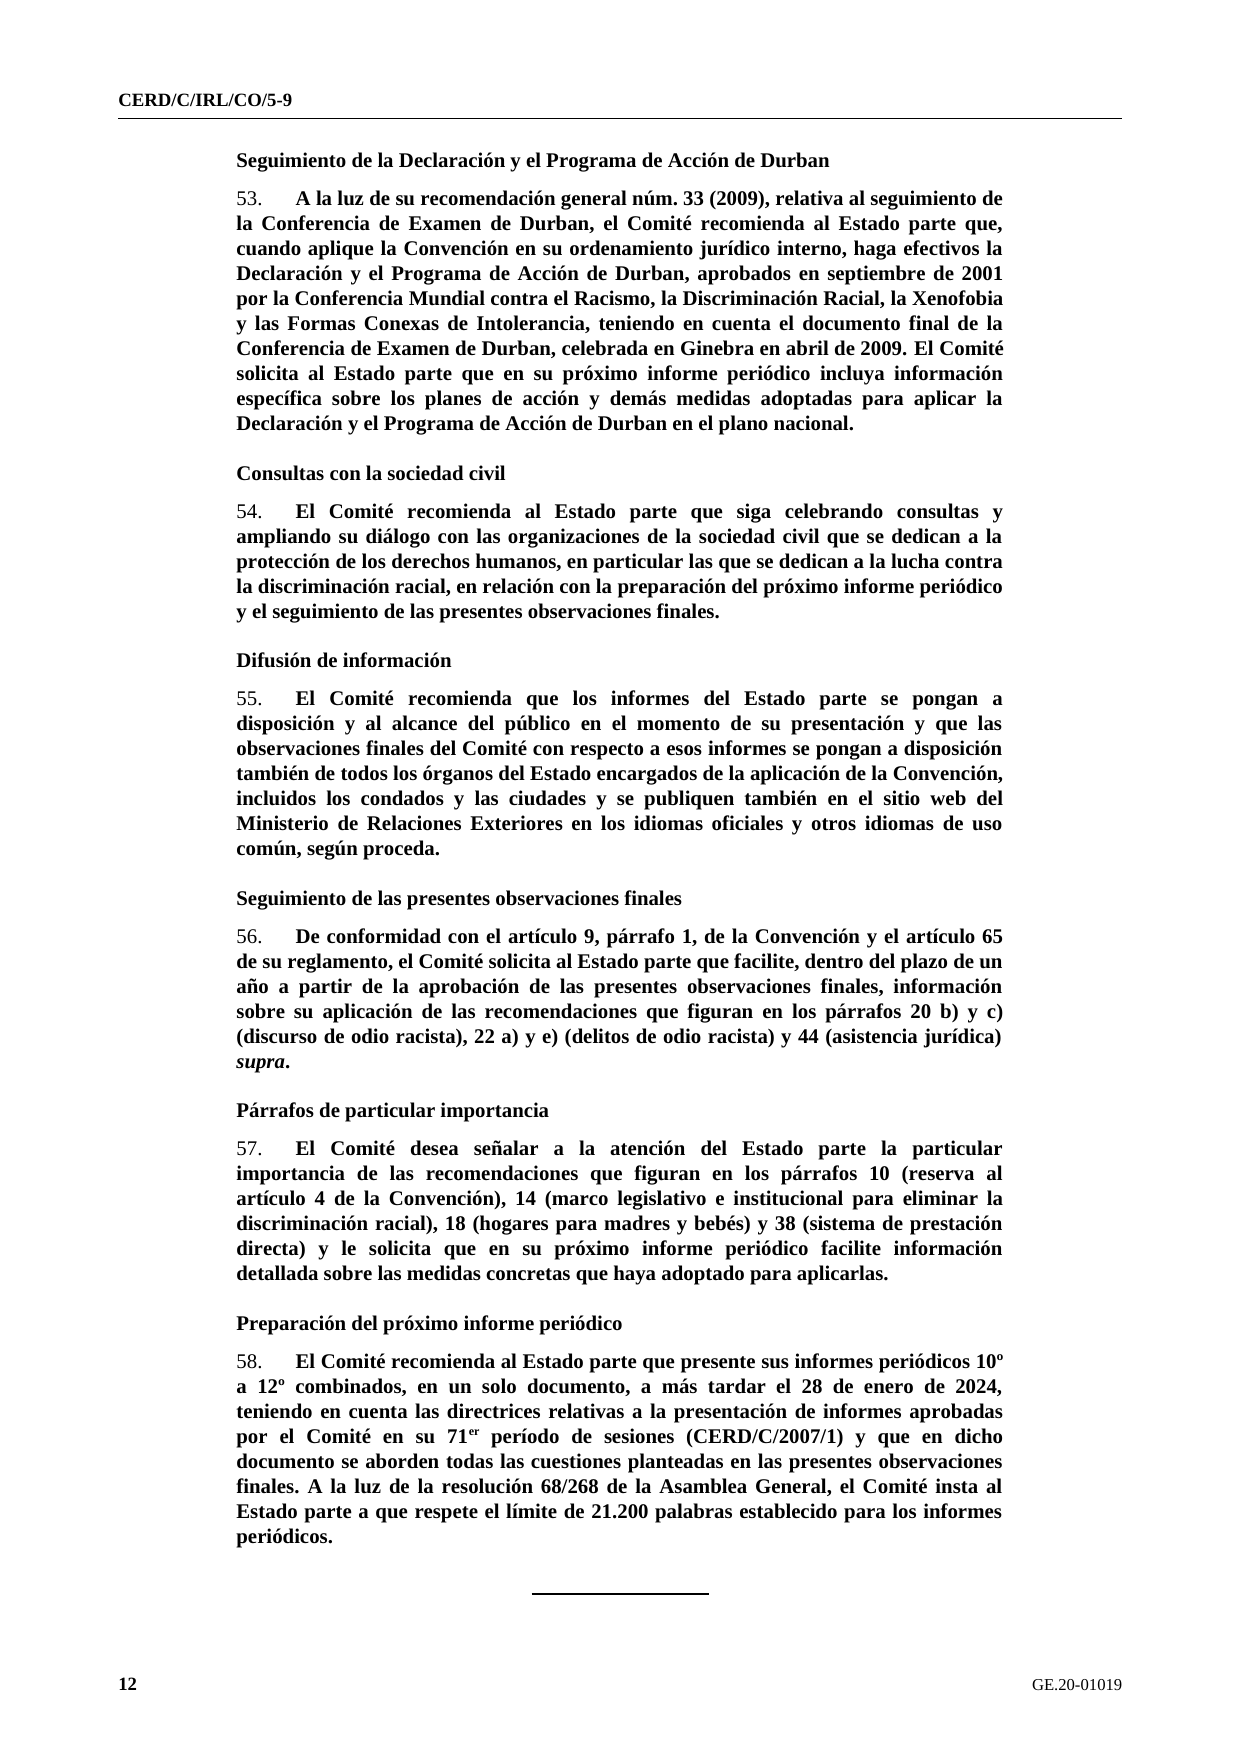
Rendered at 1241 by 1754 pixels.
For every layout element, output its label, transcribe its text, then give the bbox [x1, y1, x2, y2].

text 56. De conformidad con el artículo 9, párrafo 1, de la Convención y el artículo 65 de su reglamento, el Comité solicita al Estado parte que facilite, dentro del plazo de un año a partir de la aprobación de las presentes observaciones finales, información sobre su aplicación de las recomendaciones que figuran en los párrafos 20 b) y c) (discurso de odio racista), 22 a) y e) (delitos de odio racista) y 44 (asistencia jurídica) supra. [236, 923, 1004, 1073]
text 57. El Comité desea señalar a la atención del Estado parte la particular importancia de las recomendaciones que figuran en los párrafos 10 (reserva al artículo 4 de la Convención), 14 (marco legislativo e institucional para eliminar la discriminación racial), 18 (hogares para madres y bebés) y 38 (sistema de prestación directa) y le solicita que en su próximo informe periódico facilite información detallada sobre las medidas concretas que haya adoptado para aplicarlas. [236, 1135, 1004, 1285]
text Párrafos de particular importancia [118, 1098, 1004, 1123]
text Consultas con la sociedad civil [118, 460, 1004, 485]
text 54. El Comité recomienda al Estado parte que siga celebrando consultas y ampliando su diálogo con las organizaciones de la sociedad civil que se dedican a la protección de los derechos humanos, en particular las que se dedican a la lucha contra la discriminación racial, en relación con la preparación del próximo informe periódico y el seguimiento de las presentes observaciones finales. [236, 498, 1004, 623]
text Seguimiento de las presentes observaciones finales [118, 885, 1004, 910]
text Difusión de información [118, 648, 1004, 673]
text 58. El Comité recomienda al Estado parte que presente sus informes periódicos 10º a 12º combinados, en un solo documento, a más tardar el 28 de enero de 2024, teniendo en cuenta las directrices relativas a la presentación de informes aprobadas por el Comité en su 71er período de sesiones (CERD/C/2007/1) y que en dicho documento se aborden todas las cuestiones planteadas en las presentes observaciones finales. A la luz de la resolución 68/268 de la Asamblea General, el Comité insta al Estado parte a que respete el límite de 21.200 palabras establecido para los informes periódicos. [236, 1348, 1004, 1548]
text Preparación del próximo informe periódico [118, 1310, 1004, 1335]
text 53. A la luz de su recomendación general núm. 33 (2009), relativa al seguimiento de la Conferencia de Examen de Durban, el Comité recomienda al Estado parte que, cuando aplique la Convención en su ordenamiento jurídico interno, haga efectivos la Declaración y el Programa de Acción de Durban, aprobados en septiembre de 2001 por la Conferencia Mundial contra el Racismo, la Discriminación Racial, la Xenofobia y las Formas Conexas de Intolerancia, teniendo en cuenta el documento final de la Conferencia de Examen de Durban, celebrada en Ginebra en abril de 2009. El Comité solicita al Estado parte que en su próximo informe periódico incluya información específica sobre los planes de acción y demás medidas adoptadas para aplicar la Declaración y el Programa de Acción de Durban en el plano nacional. [236, 185, 1004, 435]
text 55. El Comité recomienda que los informes del Estado parte se pongan a disposición y al alcance del público en el momento de su presentación y que las observaciones finales del Comité con respecto a esos informes se pongan a disposición también de todos los órganos del Estado encargados de la aplicación de la Convención, incluidos los condados y las ciudades y se publiquen también en el sitio web del Ministerio de Relaciones Exteriores en los idiomas oficiales y otros idiomas de uso común, según proceda. [236, 685, 1004, 860]
text Seguimiento de la Declaración y el Programa de Acción de Durban [118, 148, 1004, 173]
